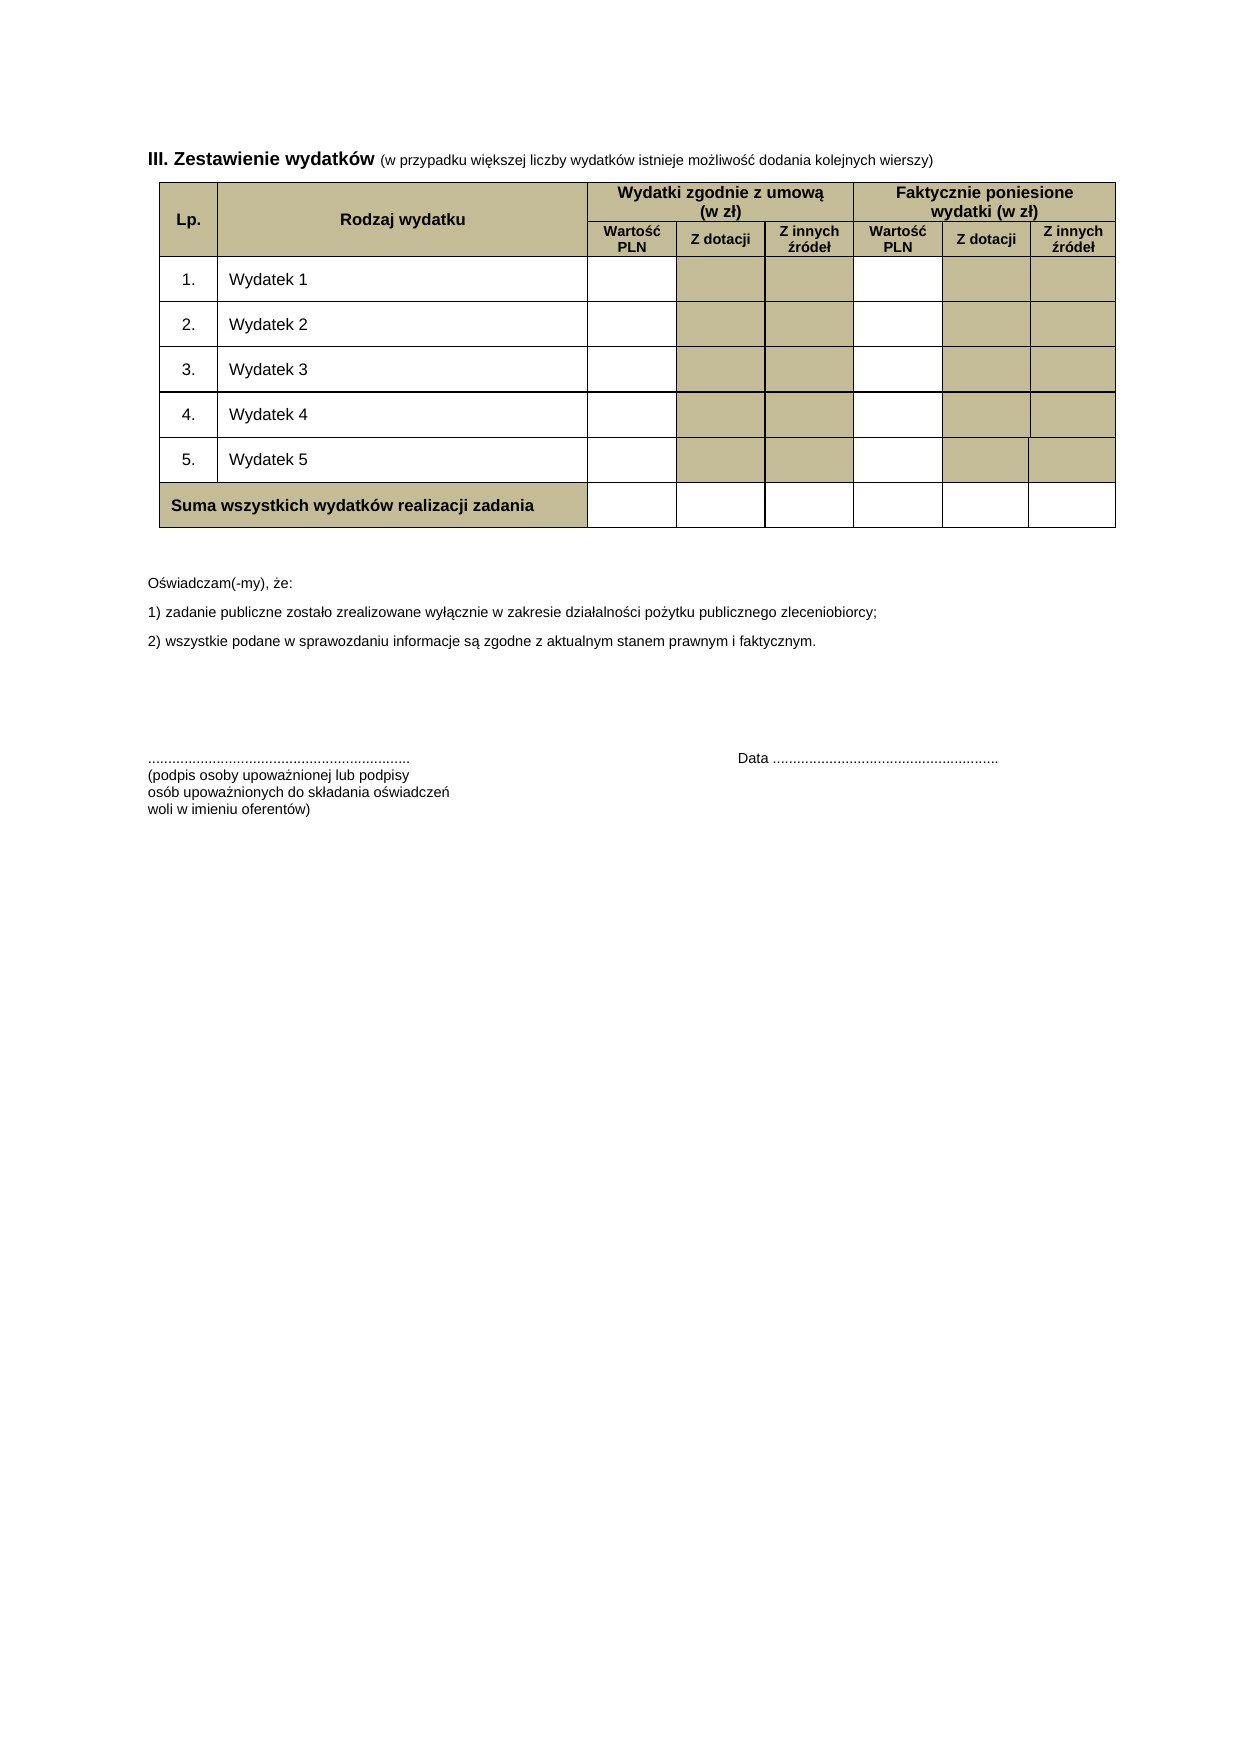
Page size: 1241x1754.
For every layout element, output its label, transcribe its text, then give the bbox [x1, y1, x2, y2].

table_cell [766, 347, 853, 391]
table_cell [766, 393, 853, 437]
table_cell [588, 393, 676, 437]
table_cell [943, 347, 1030, 391]
table_cell [677, 302, 764, 346]
list zadanie publiczne zostało zrealizowane wyłącznie w zakresie działalności pożytku publicznego zleceniobiorcy; [148, 604, 1092, 621]
table_cell Wartość PLN [588, 222, 676, 256]
table_cell [1029, 438, 1115, 482]
table_cell [1031, 347, 1115, 391]
table_cell [1031, 257, 1115, 301]
table_cell Wartość PLN [854, 222, 942, 256]
table_cell 3. [160, 347, 217, 391]
table_header Wydatki zgodnie z umową (w zł) [588, 183, 853, 221]
table_cell [677, 257, 764, 301]
table_cell [1031, 393, 1115, 437]
table_cell [1029, 483, 1115, 527]
table_cell [766, 438, 853, 482]
table_cell [677, 483, 764, 527]
table_cell [766, 302, 853, 346]
table_cell [588, 483, 676, 527]
table_cell [766, 483, 853, 527]
table_cell [677, 347, 764, 391]
table_cell Z dotacji [943, 222, 1030, 256]
list wszystkie podane w sprawozdaniu informacje są zgodne z aktualnym stanem prawnym i faktycznym. [148, 633, 1092, 650]
text ................................................................. Data ........................................................ (podpis osoby upoważnionej lub podpisy osób upoważnionych do składania oświadczeń woli w imieniu oferentów) [148, 750, 1092, 817]
table_cell [854, 483, 942, 527]
table_cell [854, 257, 942, 301]
table_header Faktycznie poniesione wydatki (w zł) [854, 183, 1115, 221]
table_cell [854, 393, 942, 437]
table_cell Wydatek 5 [218, 438, 587, 482]
table_cell [854, 302, 942, 346]
table_cell [943, 393, 1030, 437]
table_cell Z innych źródeł [766, 222, 853, 256]
table_header Rodzaj wydatku [218, 183, 587, 256]
table_cell [588, 438, 676, 482]
table_header Lp. [160, 183, 217, 256]
table_cell Wydatek 1 [218, 257, 587, 301]
table_cell Wydatek 3 [218, 347, 587, 391]
table_cell [943, 438, 1028, 482]
table_cell Wydatek 2 [218, 302, 587, 346]
table_cell [588, 347, 676, 391]
table_cell Wydatek 4 [218, 393, 587, 437]
text Oświadczam(-my), że: [148, 574, 1092, 591]
table_cell [677, 438, 764, 482]
table_cell Z innych źródeł [1031, 222, 1115, 256]
table_cell [588, 302, 676, 346]
table_cell [943, 257, 1030, 301]
table_cell [677, 393, 764, 437]
table_cell [1031, 302, 1115, 346]
table_cell [766, 257, 853, 301]
table_cell 4. [160, 393, 217, 437]
text III. Zestawienie wydatków (w przypadku większej liczby wydatków istnieje możliwość dodania kolejnych wierszy) [148, 148, 1092, 169]
table_cell [943, 483, 1028, 527]
table_cell [943, 302, 1030, 346]
table_cell Z dotacji [677, 222, 764, 256]
table_cell [854, 347, 942, 391]
table_cell 2. [160, 302, 217, 346]
table_cell 1. [160, 257, 217, 301]
table_cell [854, 438, 942, 482]
table_cell 5. [160, 438, 217, 482]
table_cell [588, 257, 676, 301]
table_cell Suma wszystkich wydatków realizacji zadania [160, 483, 587, 527]
